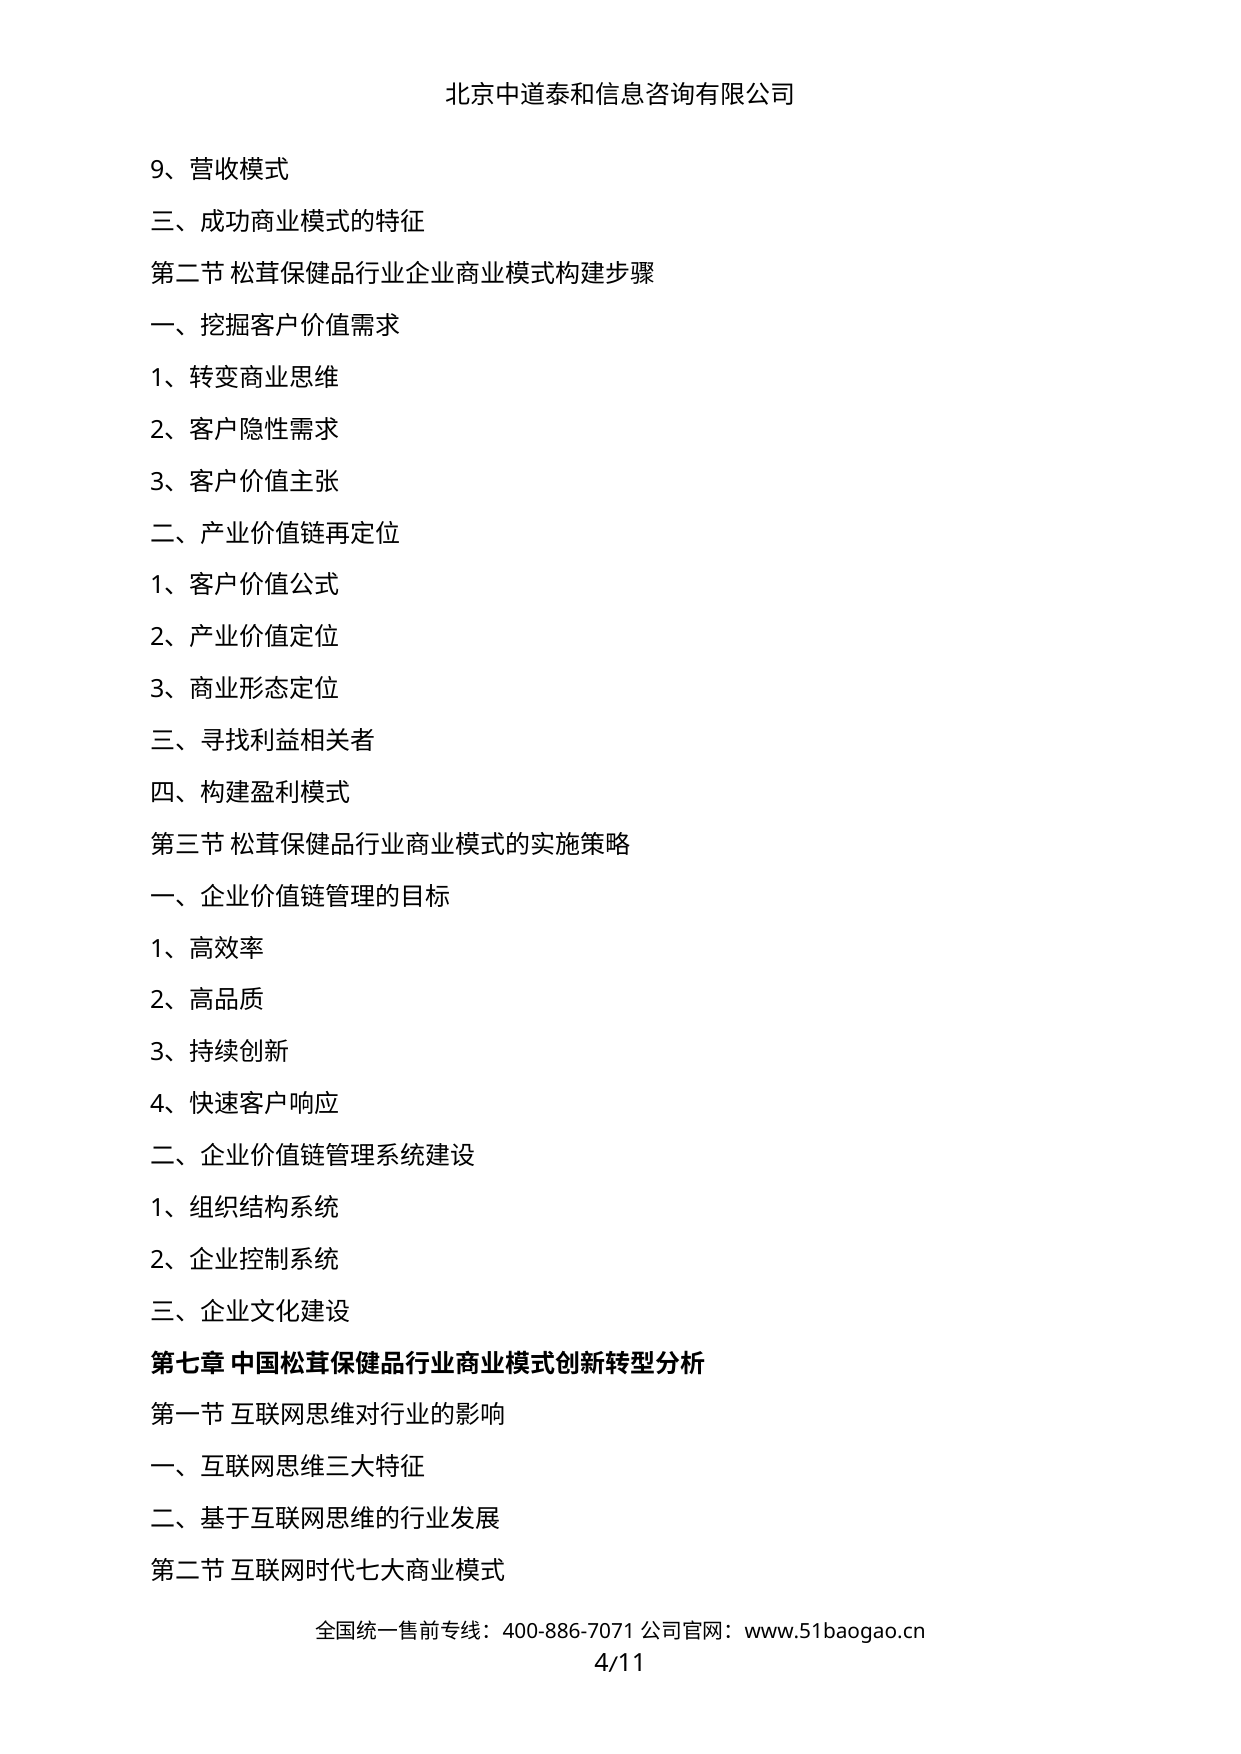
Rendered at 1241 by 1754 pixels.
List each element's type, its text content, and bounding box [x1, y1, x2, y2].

text 4、快速客户响应 [150, 1084, 1090, 1120]
text 三、寻找利益相关者 [150, 721, 1090, 757]
text 1、高效率 [150, 928, 1090, 964]
text 2、产业价值定位 [150, 617, 1090, 653]
text 1、客户价值公式 [150, 565, 1090, 601]
text 第七章 中国松茸保健品行业商业模式创新转型分析 [150, 1343, 1090, 1379]
text 9、营收模式 [150, 150, 1090, 186]
text 第二节 松茸保健品行业企业商业模式构建步骤 [150, 254, 1090, 290]
text 第三节 松茸保健品行业商业模式的实施策略 [150, 824, 1090, 861]
text 1、转变商业思维 [150, 357, 1090, 394]
text 一、互联网思维三大特征 [150, 1447, 1090, 1483]
text 2、企业控制系统 [150, 1239, 1090, 1276]
text 1、组织结构系统 [150, 1187, 1090, 1224]
text 2、客户隐性需求 [150, 409, 1090, 446]
text 二、企业价值链管理系统建设 [150, 1136, 1090, 1172]
text 三、成功商业模式的特征 [150, 202, 1090, 238]
text 3、客户价值主张 [150, 461, 1090, 497]
text 一、企业价值链管理的目标 [150, 876, 1090, 912]
text 一、挖掘客户价值需求 [150, 306, 1090, 342]
text 3、持续创新 [150, 1032, 1090, 1068]
text 第一节 互联网思维对行业的影响 [150, 1395, 1090, 1431]
text 3、商业形态定位 [150, 669, 1090, 705]
text 2、高品质 [150, 980, 1090, 1016]
text 二、产业价值链再定位 [150, 513, 1090, 549]
text 四、构建盈利模式 [150, 772, 1090, 809]
text 三、企业文化建设 [150, 1291, 1090, 1327]
text 二、基于互联网思维的行业发展 [150, 1499, 1090, 1535]
text 第二节 互联网时代七大商业模式 [150, 1551, 1090, 1587]
